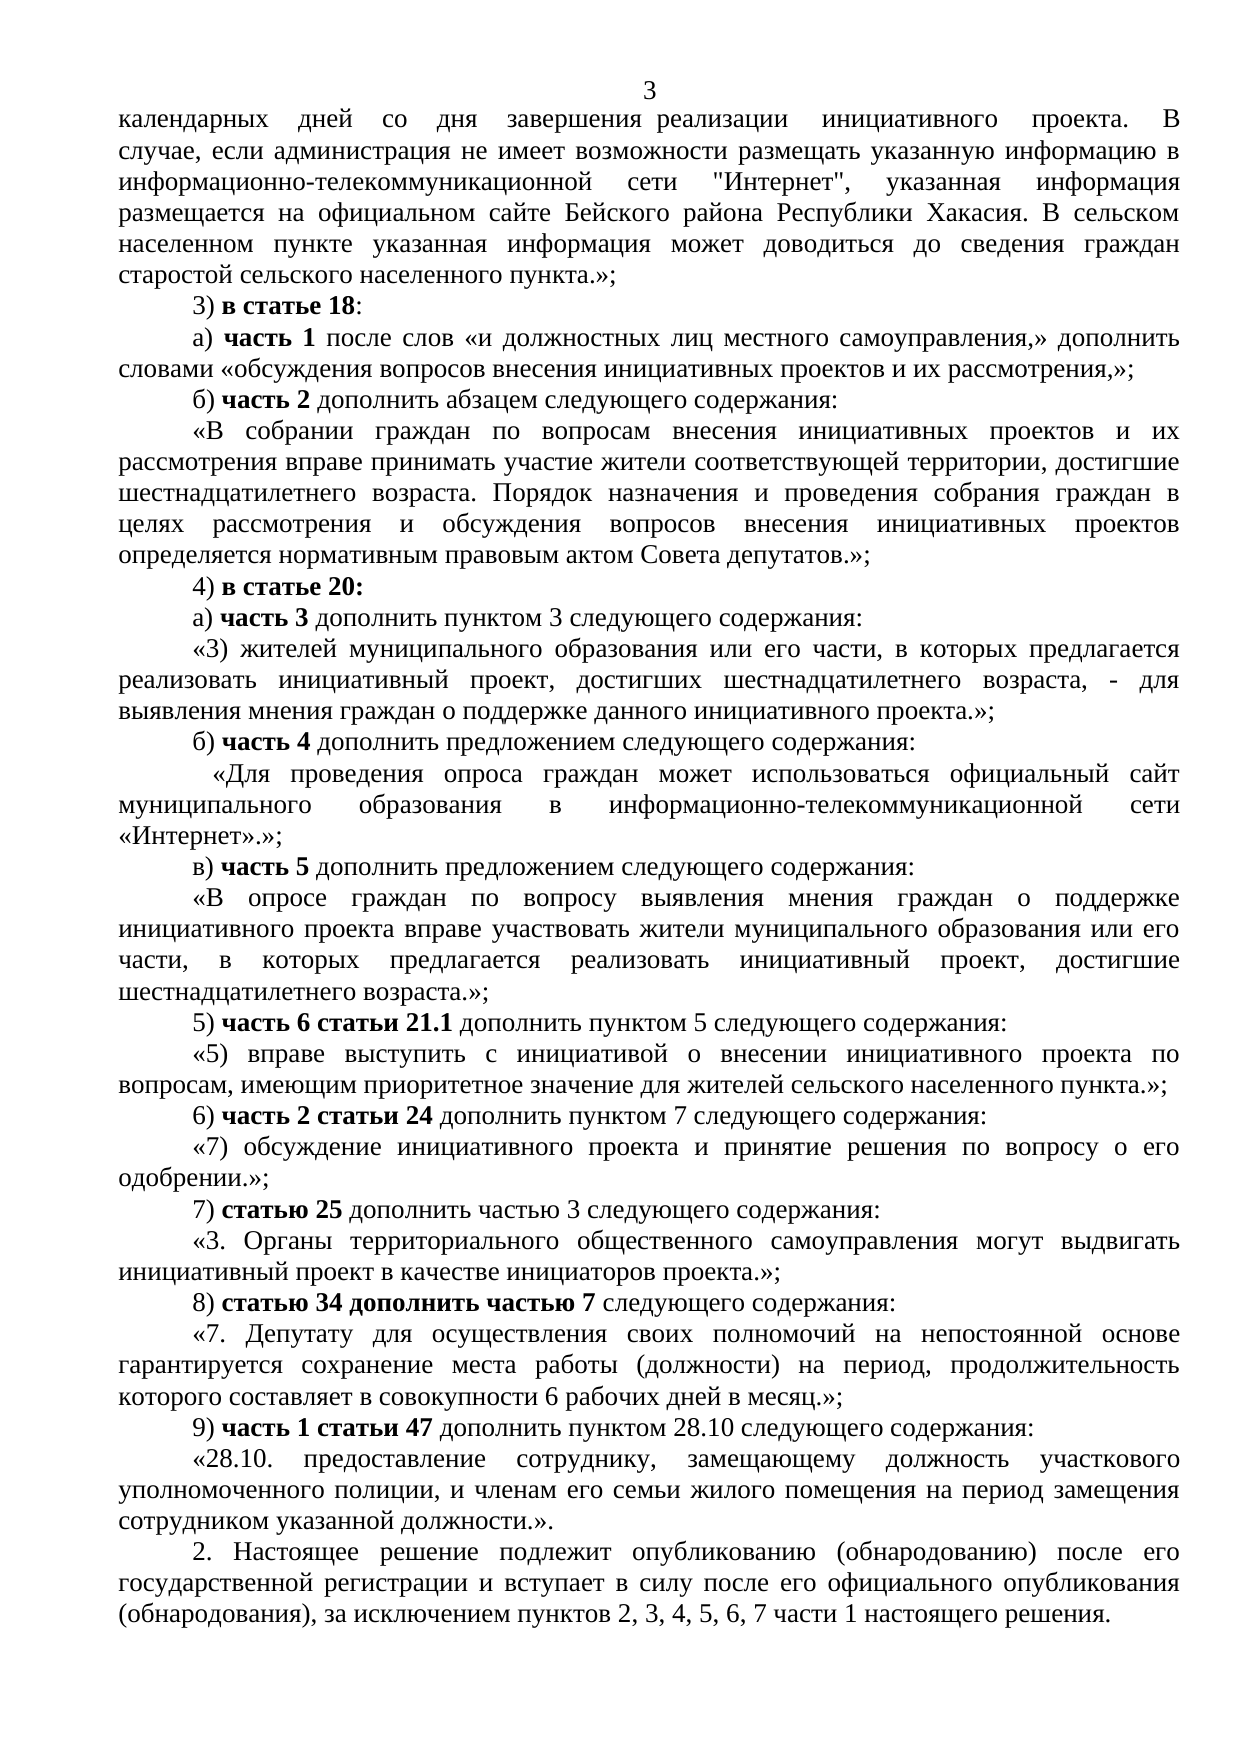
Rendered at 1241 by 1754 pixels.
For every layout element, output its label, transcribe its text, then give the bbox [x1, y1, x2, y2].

text «28.10. предоставление сотруднику, замещающему должность участкового уполномоченного полиции, и членам его семьи жилого помещения на период замещения сотрудником указанной должности.». [118, 1442, 1181, 1535]
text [118, 103, 1181, 289]
text «В собрании граждан по вопросам внесения инициативных проектов и их рассмотрения вправе принимать участие жители соответствующей территории, достигшие шестнадцатилетнего возраста. Порядок назначения и проведения собрания граждан в целях рассмотрения и обсуждения вопросов внесения инициативных проектов определяется нормативным правовым актом Совета депутатов.»; [118, 414, 1181, 570]
text 3) в статье 18: [118, 289, 1181, 321]
text б) часть 4 дополнить предложением следующего содержания: [118, 726, 1181, 757]
text а) часть 3 дополнить пунктом 3 следующего содержания: [118, 601, 1181, 632]
text «Для проведения опроса граждан может использоваться официальный сайт муниципального образования в информационно-телекоммуникационной сети «Интернет».»; [118, 757, 1181, 850]
text «7. Депутату для осуществления своих полномочий на непостоянной основе гарантируется сохранение места работы (должности) на период, продолжительность которого составляет в совокупности 6 рабочих дней в месяц.»; [118, 1317, 1181, 1411]
text б) часть 2 дополнить абзацем следующего содержания: [118, 383, 1181, 414]
text «7) обсуждение инициативного проекта и принятие решения по вопросу о его одобрении.»; [118, 1130, 1181, 1193]
text «3) жителей муниципального образования или его части, в которых предлагается реализовать инициативный проект, достигших шестнадцатилетнего возраста, - для выявления мнения граждан о поддержке данного инициативного проекта.»; [118, 632, 1181, 726]
text 8) статью 34 дополнить частью 7 следующего содержания: [118, 1286, 1181, 1317]
text «В опросе граждан по вопросу выявления мнения граждан о поддержке инициативного проекта вправе участвовать жители муниципального образования или его части, в которых предлагается реализовать инициативный проект, достигшие шестнадцатилетнего возраста.»; [118, 881, 1181, 1006]
text 7) статью 25 дополнить частью 3 следующего содержания: [118, 1193, 1181, 1224]
text «3. Органы территориального общественного самоуправления могут выдвигать инициативный проект в качестве инициаторов проекта.»; [118, 1224, 1181, 1286]
text а) часть 1 после слов «и должностных лиц местного самоуправления,» дополнить словами «обсуждения вопросов внесения инициативных проектов и их рассмотрения,»; [118, 321, 1181, 383]
text 5) часть 6 статьи 21.1 дополнить пунктом 5 следующего содержания: [118, 1006, 1181, 1037]
text 4) в статье 20: [118, 570, 1181, 601]
text «5) вправе выступить с инициативой о внесении инициативного проекта по вопросам, имеющим приоритетное значение для жителей сельского населенного пункта.»; [118, 1037, 1181, 1099]
text 2. Настоящее решение подлежит опубликованию (обнародованию) после его государственной регистрации и вступает в силу после его официального опубликования (обнародования), за исключением пунктов 2, 3, 4, 5, 6, 7 части 1 настоящего решения. [118, 1535, 1181, 1629]
text 6) часть 2 статьи 24 дополнить пунктом 7 следующего содержания: [118, 1099, 1181, 1130]
text 9) часть 1 статьи 47 дополнить пунктом 28.10 следующего содержания: [118, 1411, 1181, 1442]
text в) часть 5 дополнить предложением следующего содержания: [118, 850, 1181, 881]
